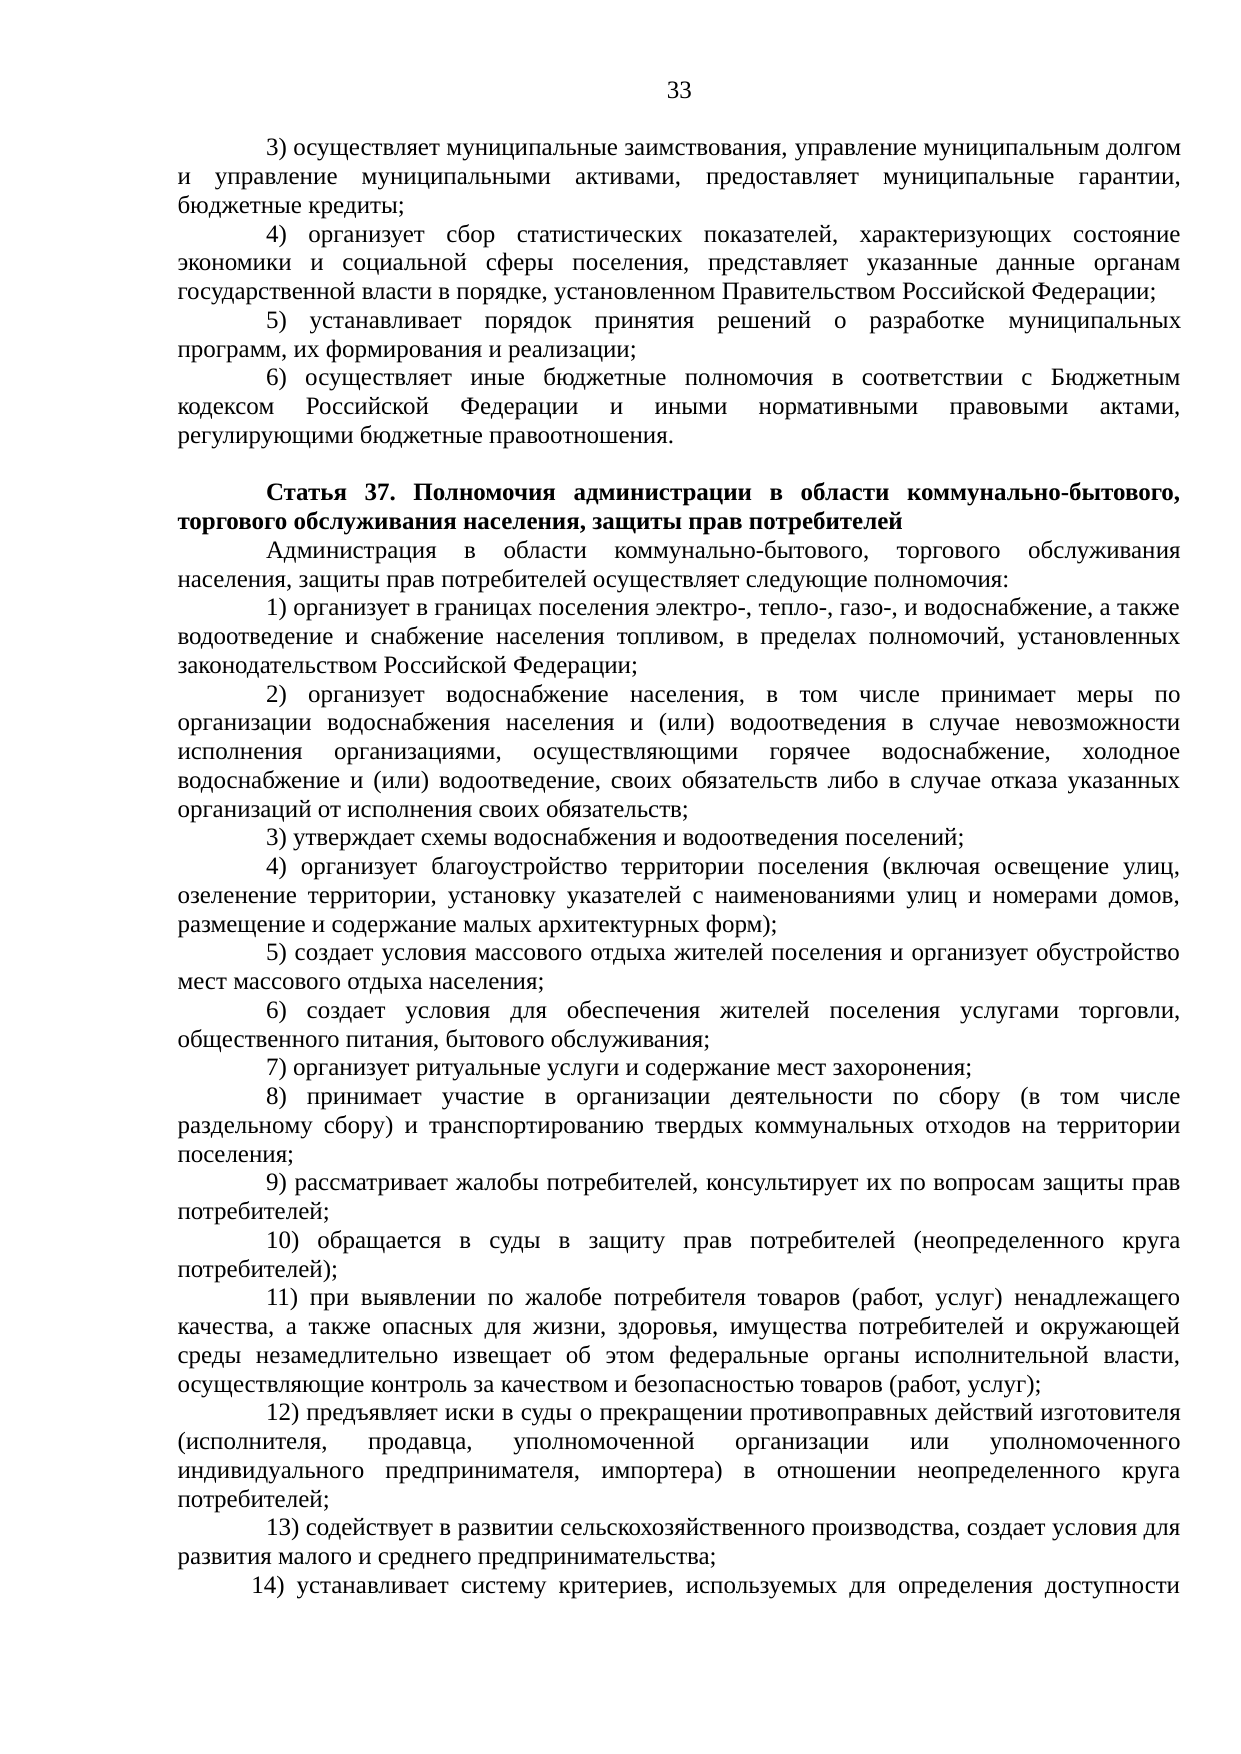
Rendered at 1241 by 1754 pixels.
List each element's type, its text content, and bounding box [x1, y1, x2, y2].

text 3) осуществляет муниципальные заимствования, управление муниципальным долгом и управление муниципальными активами, предоставляет муниципальные гарантии, бюджетные кредиты; [177, 132, 1181, 219]
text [177, 1570, 1181, 1599]
text 6) создает условия для обеспечения жителей поселения услугами торговли, общественного питания, бытового обслуживания; [177, 995, 1181, 1052]
text Администрация в области коммунально-бытового, торгового обслуживания населения, защиты прав потребителей осуществляет следующие полномочия: [177, 535, 1181, 592]
text 8) принимает участие в организации деятельности по сбору (в том числе раздельному сбору) и транспортированию твердых коммунальных отходов на территории поселения; [177, 1081, 1181, 1167]
text Статья 37. Полномочия администрации в области коммунально-бытового, торгового обслуживания населения, защиты прав потребителей [177, 477, 1181, 535]
text 7) организует ритуальные услуги и содержание мест захоронения; [177, 1052, 1181, 1081]
text 2) организует водоснабжение населения, в том числе принимает меры по организации водоснабжения населения и (или) водоотведения в случае невозможности исполнения организациями, осуществляющими горячее водоснабжение, холодное водоснабжение и (или) водоотведение, своих обязательств либо в случае отказа указанных организаций от исполнения своих обязательств; [177, 679, 1181, 822]
text 11) при выявлении по жалобе потребителя товаров (работ, услуг) ненадлежащего качества, а также опасных для жизни, здоровья, имущества потребителей и окружающей среды незамедлительно извещает об этом федеральные органы исполнительной власти, осуществляющие контроль за качеством и безопасностью товаров (работ, услуг); [177, 1282, 1181, 1397]
text 5) создает условия массового отдыха жителей поселения и организует обустройство мест массового отдыха населения; [177, 937, 1181, 995]
text 1) организует в границах поселения электро-, тепло-, газо-, и водоснабжение, а также водоотведение и снабжение населения топливом, в пределах полномочий, установленных законодательством Российской Федерации; [177, 592, 1181, 679]
text 4) организует сбор статистических показателей, характеризующих состояние экономики и социальной сферы поселения, представляет указанные данные органам государственной власти в порядке, установленном Правительством Российской Федерации; [177, 219, 1181, 305]
text 4) организует благоустройство территории поселения (включая освещение улиц, озеленение территории, установку указателей с наименованиями улиц и номерами домов, размещение и содержание малых архитектурных форм); [177, 851, 1181, 937]
text 9) рассматривает жалобы потребителей, консультирует их по вопросам защиты прав потребителей; [177, 1167, 1181, 1225]
text 10) обращается в суды в защиту прав потребителей (неопределенного круга потребителей); [177, 1225, 1181, 1282]
text 3) утверждает схемы водоснабжения и водоотведения поселений; [177, 822, 1181, 851]
text 5) устанавливает порядок принятия решений о разработке муниципальных программ, их формирования и реализации; [177, 305, 1181, 362]
text 12) предъявляет иски в суды о прекращении противоправных действий изготовителя (исполнителя, продавца, уполномоченной организации или уполномоченного индивидуального предпринимателя, импортера) в отношении неопределенного круга потребителей; [177, 1397, 1181, 1512]
text 6) осуществляет иные бюджетные полномочия в соответствии с Бюджетным кодексом Российской Федерации и иными нормативными правовыми актами, регулирующими бюджетные правоотношения. [177, 362, 1181, 449]
text 13) содействует в развитии сельскохозяйственного производства, создает условия для развития малого и среднего предпринимательства; [177, 1512, 1181, 1570]
